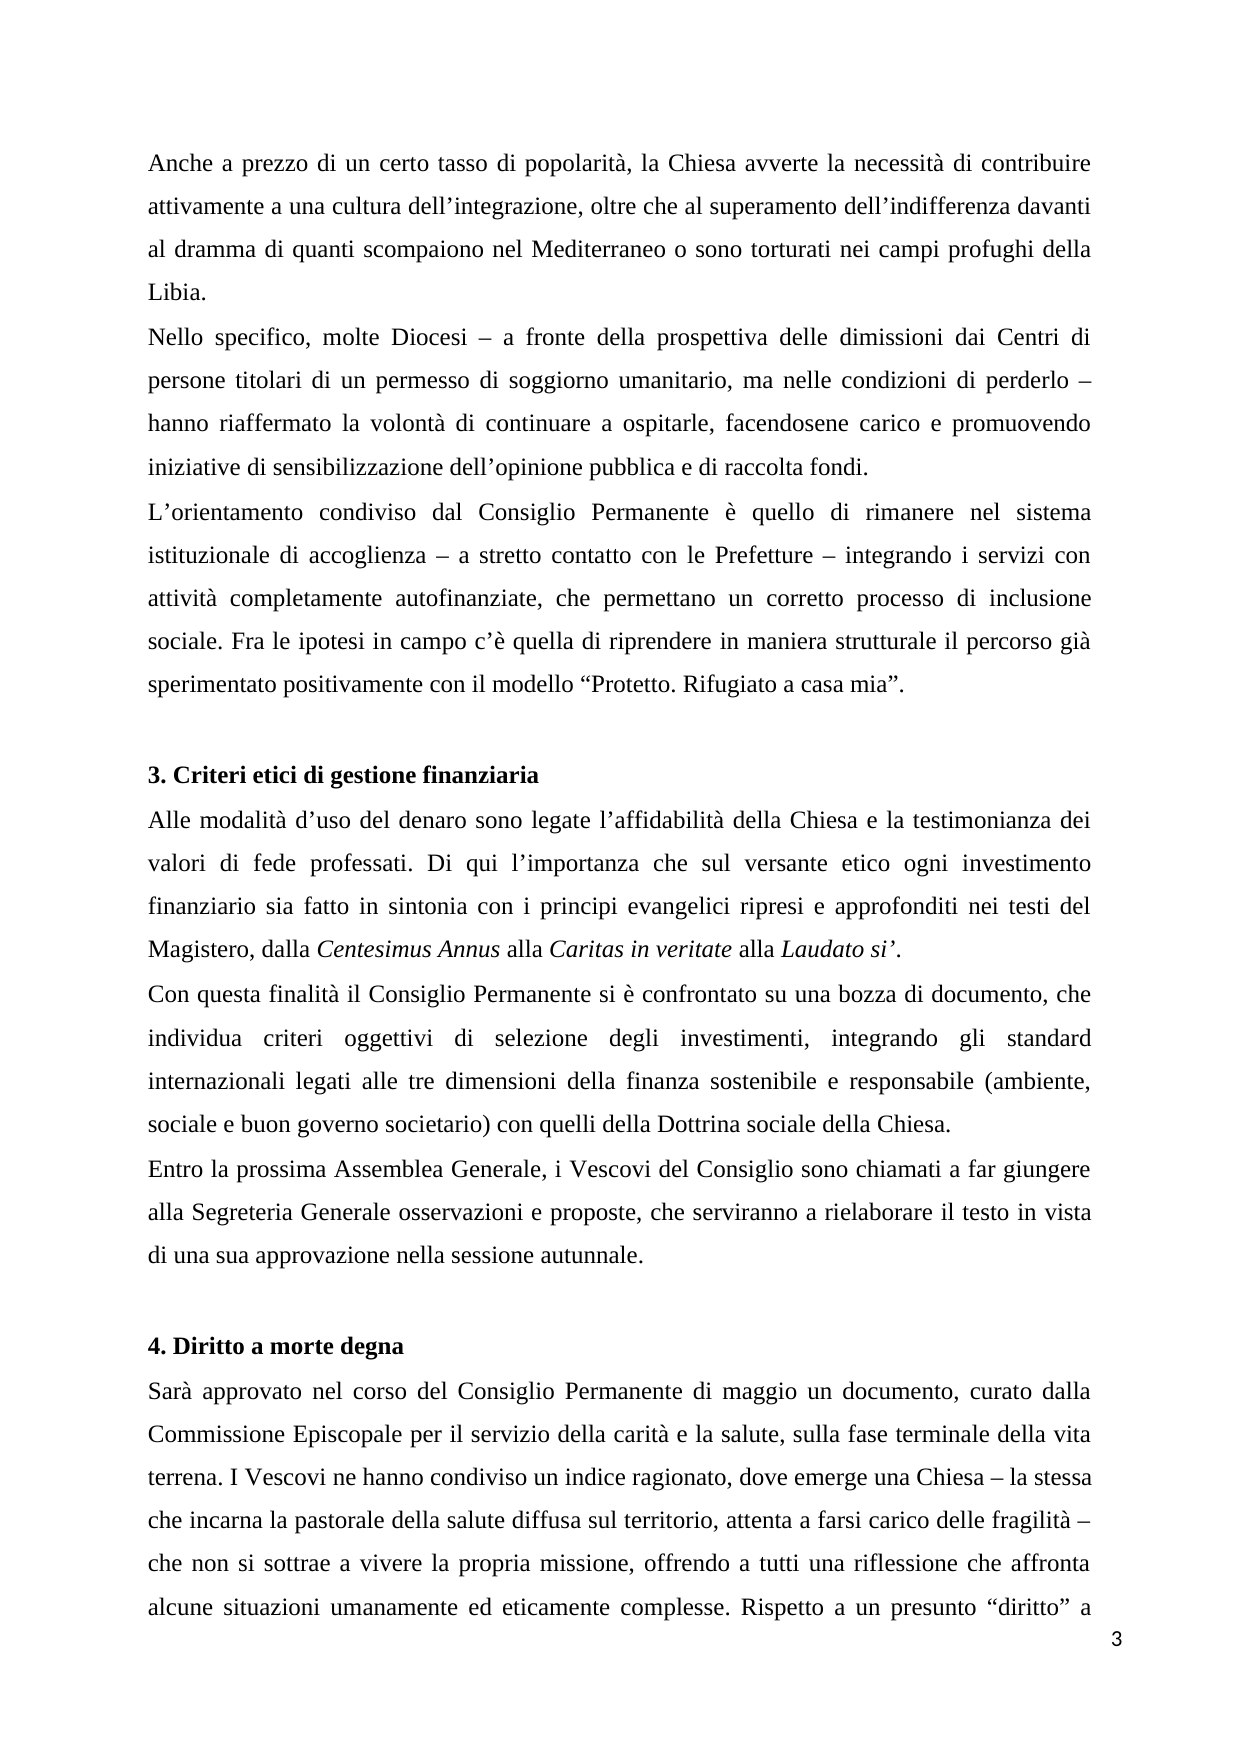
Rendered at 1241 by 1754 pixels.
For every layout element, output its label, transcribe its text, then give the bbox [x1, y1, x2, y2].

text Alle modalità d’uso del denaro sono legate l’affidabilità della Chiesa e la testimonianza dei valori di fede professati. Di qui l’importanza che sul versante etico ogni investimento finanziario sia fatto in sintonia con i principi evangelici ripresi e approfonditi nei testi del Magistero, dalla Centesimus Annus alla Caritas in veritate alla Laudato si’. [148, 805, 1092, 963]
text Entro la prossima Assemblea Generale, i Vescovi del Consiglio sono chiamati a far giungere alla Segreteria Generale osservazioni e proposte, che serviranno a rielaborare il testo in vista di una sua approvazione nella sessione autunnale. [148, 1154, 1092, 1269]
text L’orientamento condiviso dal Consiglio Permanente è quello di rimanere nel sistema istituzionale di accoglienza – a stretto contatto con le Prefetture – integrando i servizi con attività completamente autofinanziate, che permettano un corretto processo di inclusione sociale. Fra le ipotesi in campo c’è quella di riprendere in maniera strutturale il percorso già sperimentato positivamente con il modello “Protetto. Rifugiato a casa mia”. [148, 497, 1092, 698]
text 3. Criteri etici di gestione finanziaria [148, 760, 1092, 788]
text 4. Diritto a morte degna [148, 1331, 1092, 1359]
text Nello specifico, molte Diocesi – a fronte della prospettiva delle dimissioni dai Centri di persone titolari di un permesso di soggiorno umanitario, ma nelle condizioni di perderlo – hanno riaffermato la volontà di continuare a ospitarle, facendosene carico e promuovendo iniziative di sensibilizzazione dell’opinione pubblica e di raccolta fondi. [148, 322, 1092, 480]
text Anche a prezzo di un certo tasso di popolarità, la Chiesa avverte la necessità di contribuire attivamente a una cultura dell’integrazione, oltre che al superamento dell’indifferenza davanti al dramma di quanti scompaiono nel Mediterraneo o sono torturati nei campi profughi della Libia. [148, 148, 1092, 306]
text Con questa finalità il Consiglio Permanente si è confrontato su una bozza di documento, che individua criteri oggettivi di selezione degli investimenti, integrando gli standard internazionali legati alle tre dimensioni della finanza sostenibile e responsabile (ambiente, sociale e buon governo societario) con quelli della Dottrina sociale della Chiesa. [148, 979, 1092, 1138]
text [148, 1376, 1092, 1620]
